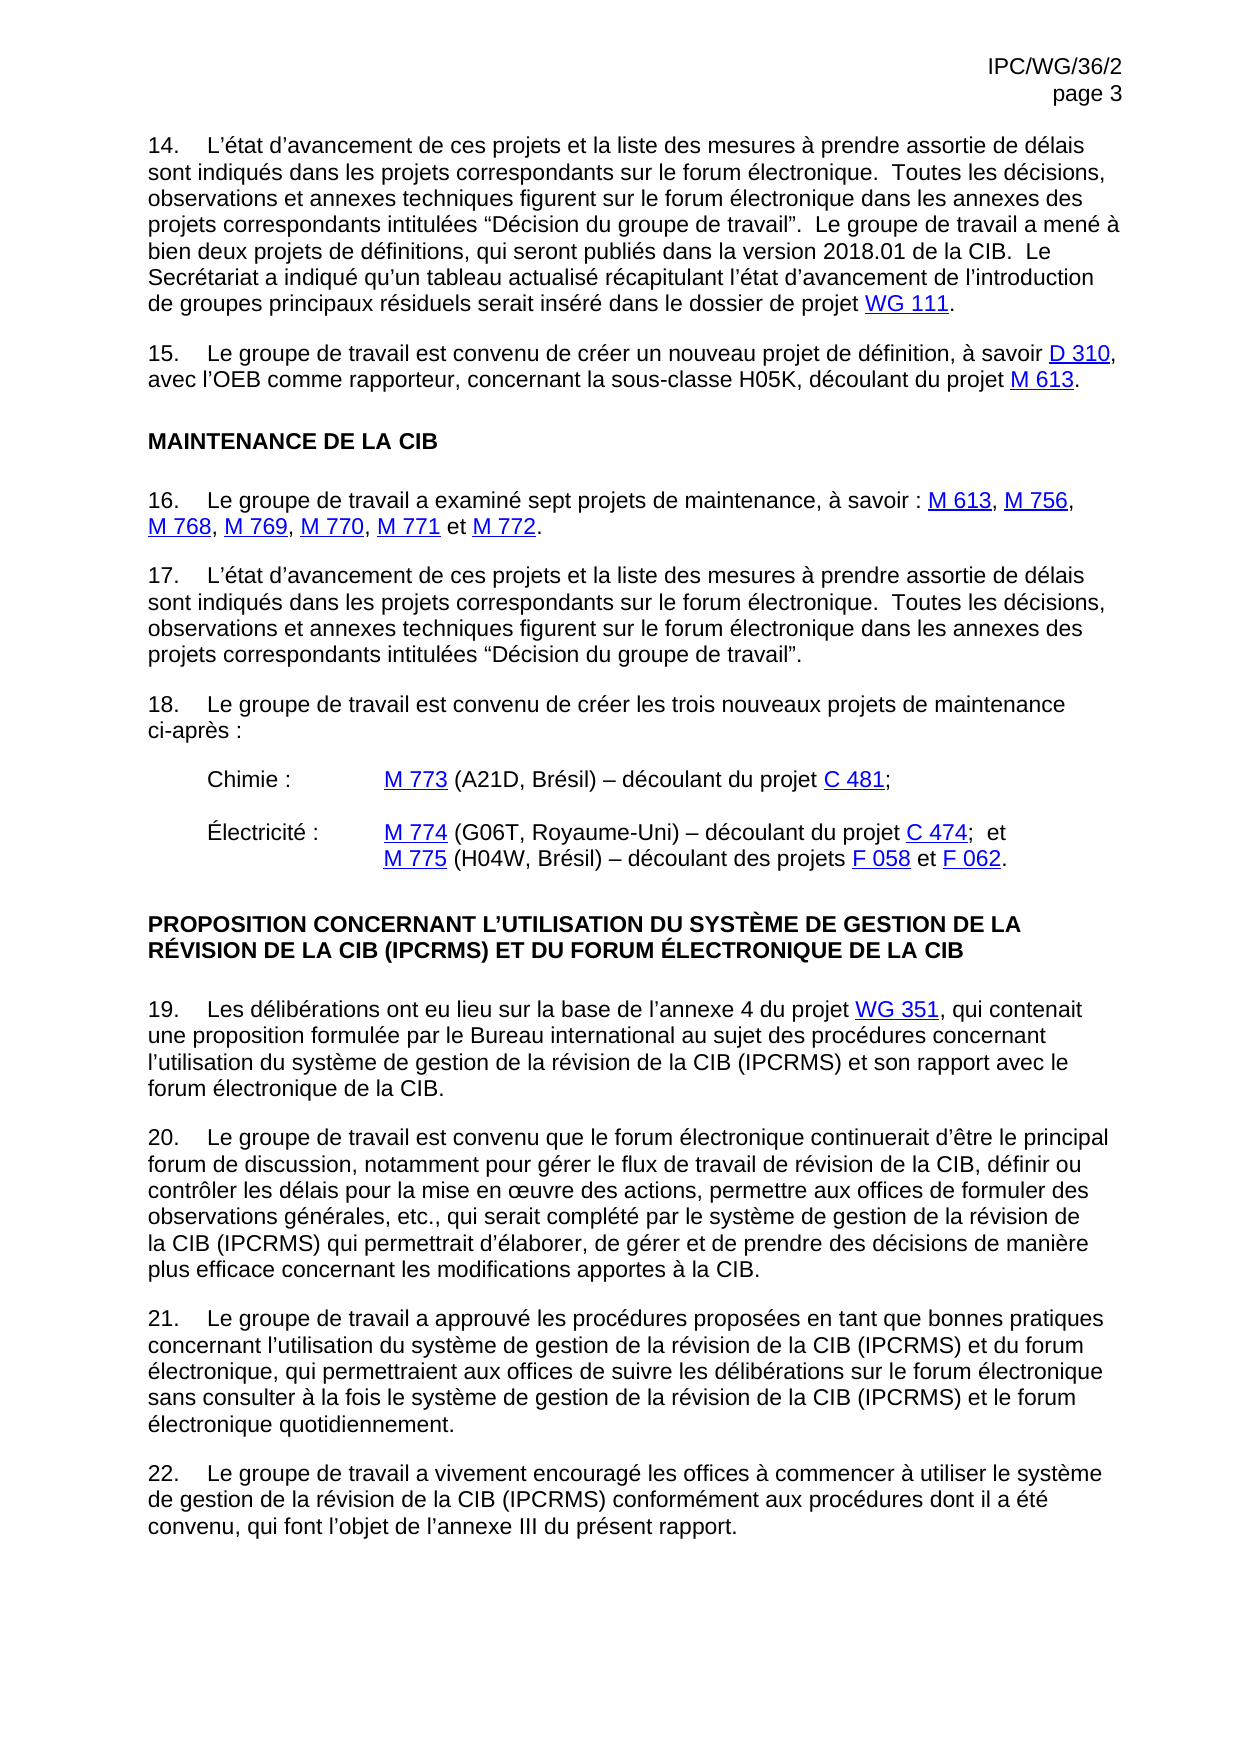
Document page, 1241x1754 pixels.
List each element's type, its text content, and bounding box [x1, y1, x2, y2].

text Le groupe de travail a examiné sept projets de maintenance, à savoir : M 613, M 756, M 768, M 769, M 770, M 771 et M 772. [148, 487, 1122, 539]
text Électricité : M 774 (G06T, Royaume-Uni) – découlant du projet C 474; et [207, 819, 1122, 845]
subtitle Proposition concernant l’utilisation du système de gestion de la révision de la CIB (IPCRMS) et du forum électronique de la CIB [148, 911, 1122, 963]
text Le groupe de travail a approuvé les procédures proposées en tant que bonnes pratiques concernant l’utilisation du système de gestion de la révision de la CIB (IPCRMS) et du forum électronique, qui permettraient aux offices de suivre les délibérations sur le forum électronique sans consulter à la fois le système de gestion de la révision de la CIB (IPCRMS) et le forum électronique quotidiennement. [148, 1305, 1122, 1437]
text L’état d’avancement de ces projets et la liste des mesures à prendre assortie de délais sont indiqués dans les projets correspondants sur le forum électronique. Toutes les décisions, observations et annexes techniques figurent sur le forum électronique dans les annexes des projets correspondants intitulées “Décision du groupe de travail”. [148, 562, 1122, 668]
text Le groupe de travail a vivement encouragé les offices à commencer à utiliser le système de gestion de la révision de la CIB (IPCRMS) conformément aux procédures dont il a été convenu, qui font l’objet de l’annexe III du présent rapport. [148, 1460, 1122, 1539]
text Le groupe de travail est convenu que le forum électronique continuerait d’être le principal forum de discussion, notamment pour gérer le flux de travail de révision de la CIB, définir ou contrôler les délais pour la mise en œuvre des actions, permettre aux offices de formuler des observations générales, etc., qui serait complété par le système de gestion de la révision de la CIB (IPCRMS) qui permettrait d’élaborer, de gérer et de prendre des décisions de manière plus efficace concernant les modifications apportes à la CIB. [148, 1124, 1122, 1282]
subtitle Maintenance de la CIB [148, 428, 1122, 454]
text L’état d’avancement de ces projets et la liste des mesures à prendre assortie de délais sont indiqués dans les projets correspondants sur le forum électronique. Toutes les décisions, observations et annexes techniques figurent sur le forum électronique dans les annexes des projets correspondants intitulées “Décision du groupe de travail”. Le groupe de travail a mené à bien deux projets de définitions, qui seront publiés dans la version 2018.01 de la CIB. Le Secrétariat a indiqué qu’un tableau actualisé récapitulant l’état d’avancement de l’introduction de groupes principaux résiduels serait inséré dans le dossier de projet WG 111. [148, 132, 1122, 317]
text Le groupe de travail est convenu de créer un nouveau projet de définition, à savoir D 310, avec l’OEB comme rapporteur, concernant la sous-classe H05K, découlant du projet M 613. [148, 339, 1122, 392]
text Le groupe de travail est convenu de créer les trois nouveaux projets de maintenance ci-après : [148, 691, 1122, 743]
text M 775 (H04W, Brésil) – découlant des projets F 058 et F 062. [383, 845, 1122, 872]
text Les délibérations ont eu lieu sur la base de l’annexe 4 du projet WG 351, qui contenait une proposition formulée par le Bureau international au sujet des procédures concernant l’utilisation du système de gestion de la révision de la CIB (IPCRMS) et son rapport avec le forum électronique de la CIB. [148, 996, 1122, 1101]
text Chimie : M 773 (A21D, Brésil) – découlant du projet C 481; [148, 766, 1122, 793]
